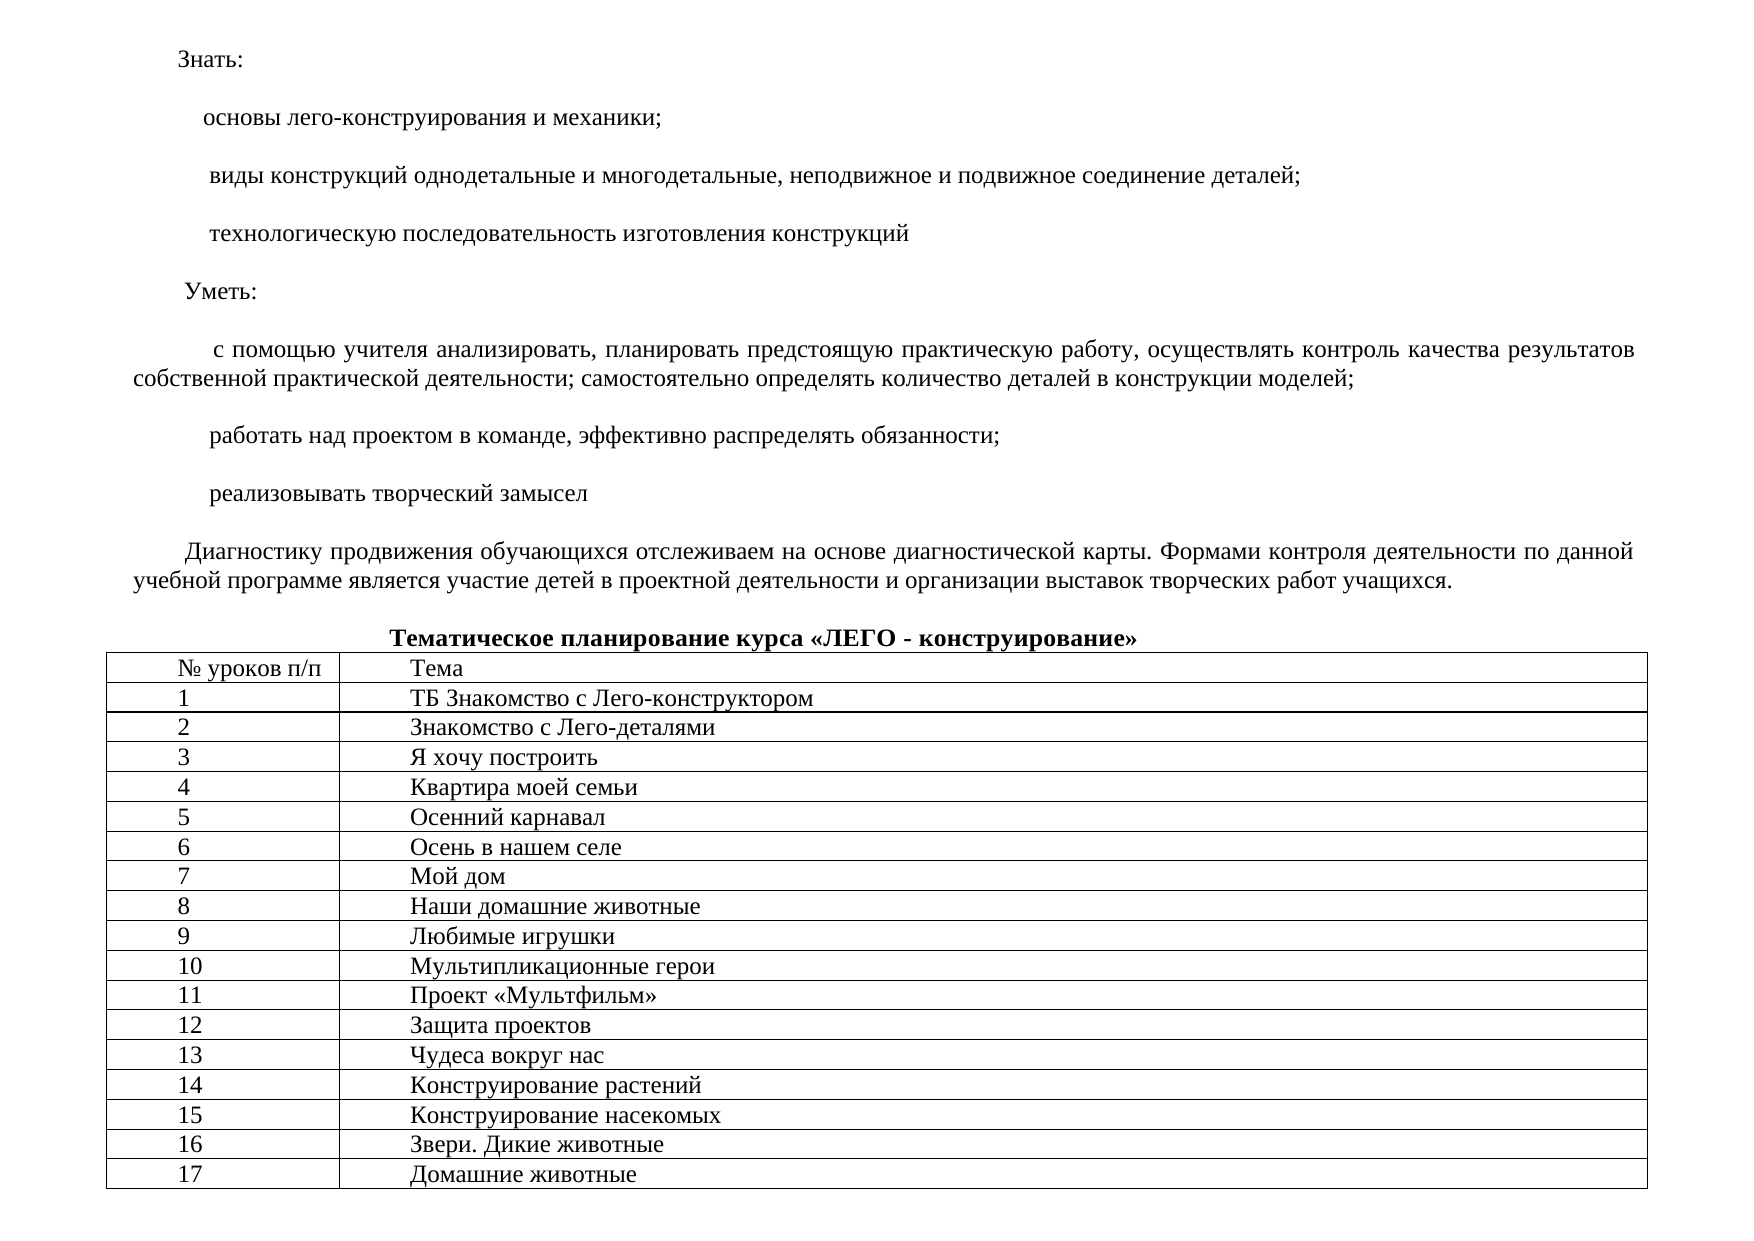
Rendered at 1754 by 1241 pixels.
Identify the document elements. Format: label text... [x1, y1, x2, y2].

table_header Тема [340, 653, 1647, 682]
text Тематическое планирование курса «ЛЕГО - конструирование» [133, 623, 1636, 652]
table_cell 5 [107, 802, 339, 831]
table_cell Домашние животные [340, 1159, 1647, 1188]
table_cell Проект «Мультфильм» [340, 981, 1647, 1009]
table_cell 1 [107, 683, 339, 711]
text  работать над проектом в команде, эффективно распределять обязанности; [133, 421, 1636, 449]
table_cell 4 [107, 772, 339, 801]
table_cell Мой дом [340, 861, 1647, 890]
table_cell Квартира моей семьи [340, 772, 1647, 801]
text Знать: [133, 44, 1636, 73]
table_cell 7 [107, 861, 339, 890]
table_cell 13 [107, 1040, 339, 1069]
table_cell Я хочу построить [340, 742, 1647, 771]
table_cell Мультипликационные герои [340, 951, 1647, 979]
text  виды конструкций однодетальные и многодетальные, неподвижное и подвижное соединение деталей; [133, 160, 1636, 189]
table_cell Защита проектов [340, 1010, 1647, 1039]
table_cell 9 [107, 921, 339, 950]
table_cell 17 [107, 1159, 339, 1188]
table_cell Осень в нашем селе [340, 832, 1647, 860]
table_cell Конструирование насекомых [340, 1100, 1647, 1128]
table_cell Чудеса вокруг нас [340, 1040, 1647, 1069]
text Уметь: [133, 276, 1636, 305]
table_cell ТБ Знакомство с Лего-конструктором [340, 683, 1647, 711]
table_cell 10 [107, 951, 339, 979]
text  реализовывать творческий замысел [133, 478, 1636, 507]
table_cell Звери. Дикие животные [340, 1130, 1647, 1158]
text  с помощью учителя анализировать, планировать предстоящую практическую работу, осуществлять контроль качества результатов собственной практической деятельности; самостоятельно определять количество деталей в конструкции моделей; [133, 334, 1636, 391]
text  основы лего-конструирования и механики; [133, 102, 1636, 131]
table_cell Наши домашние животные [340, 891, 1647, 920]
table_cell 6 [107, 832, 339, 860]
text Диагностику продвижения обучающихся отслеживаем на основе диагностической карты. Формами контроля деятельности по данной учебной программе является участие детей в проектной деятельности и организации выставок творческих работ учащихся. [133, 536, 1636, 594]
table_cell 15 [107, 1100, 339, 1128]
table_cell Любимые игрушки [340, 921, 1647, 950]
table_cell 8 [107, 891, 339, 920]
table_cell 12 [107, 1010, 339, 1039]
table_cell Осенний карнавал [340, 802, 1647, 831]
table_cell Знакомство с Лего-деталями [340, 713, 1647, 741]
table_cell 11 [107, 981, 339, 1009]
table_cell 3 [107, 742, 339, 771]
table_cell 16 [107, 1130, 339, 1158]
text  технологическую последовательность изготовления конструкций [133, 218, 1636, 247]
table_cell Конструирование растений [340, 1070, 1647, 1099]
table_cell 14 [107, 1070, 339, 1099]
table_header № уроков п/п [107, 653, 339, 682]
table_cell 2 [107, 713, 339, 741]
